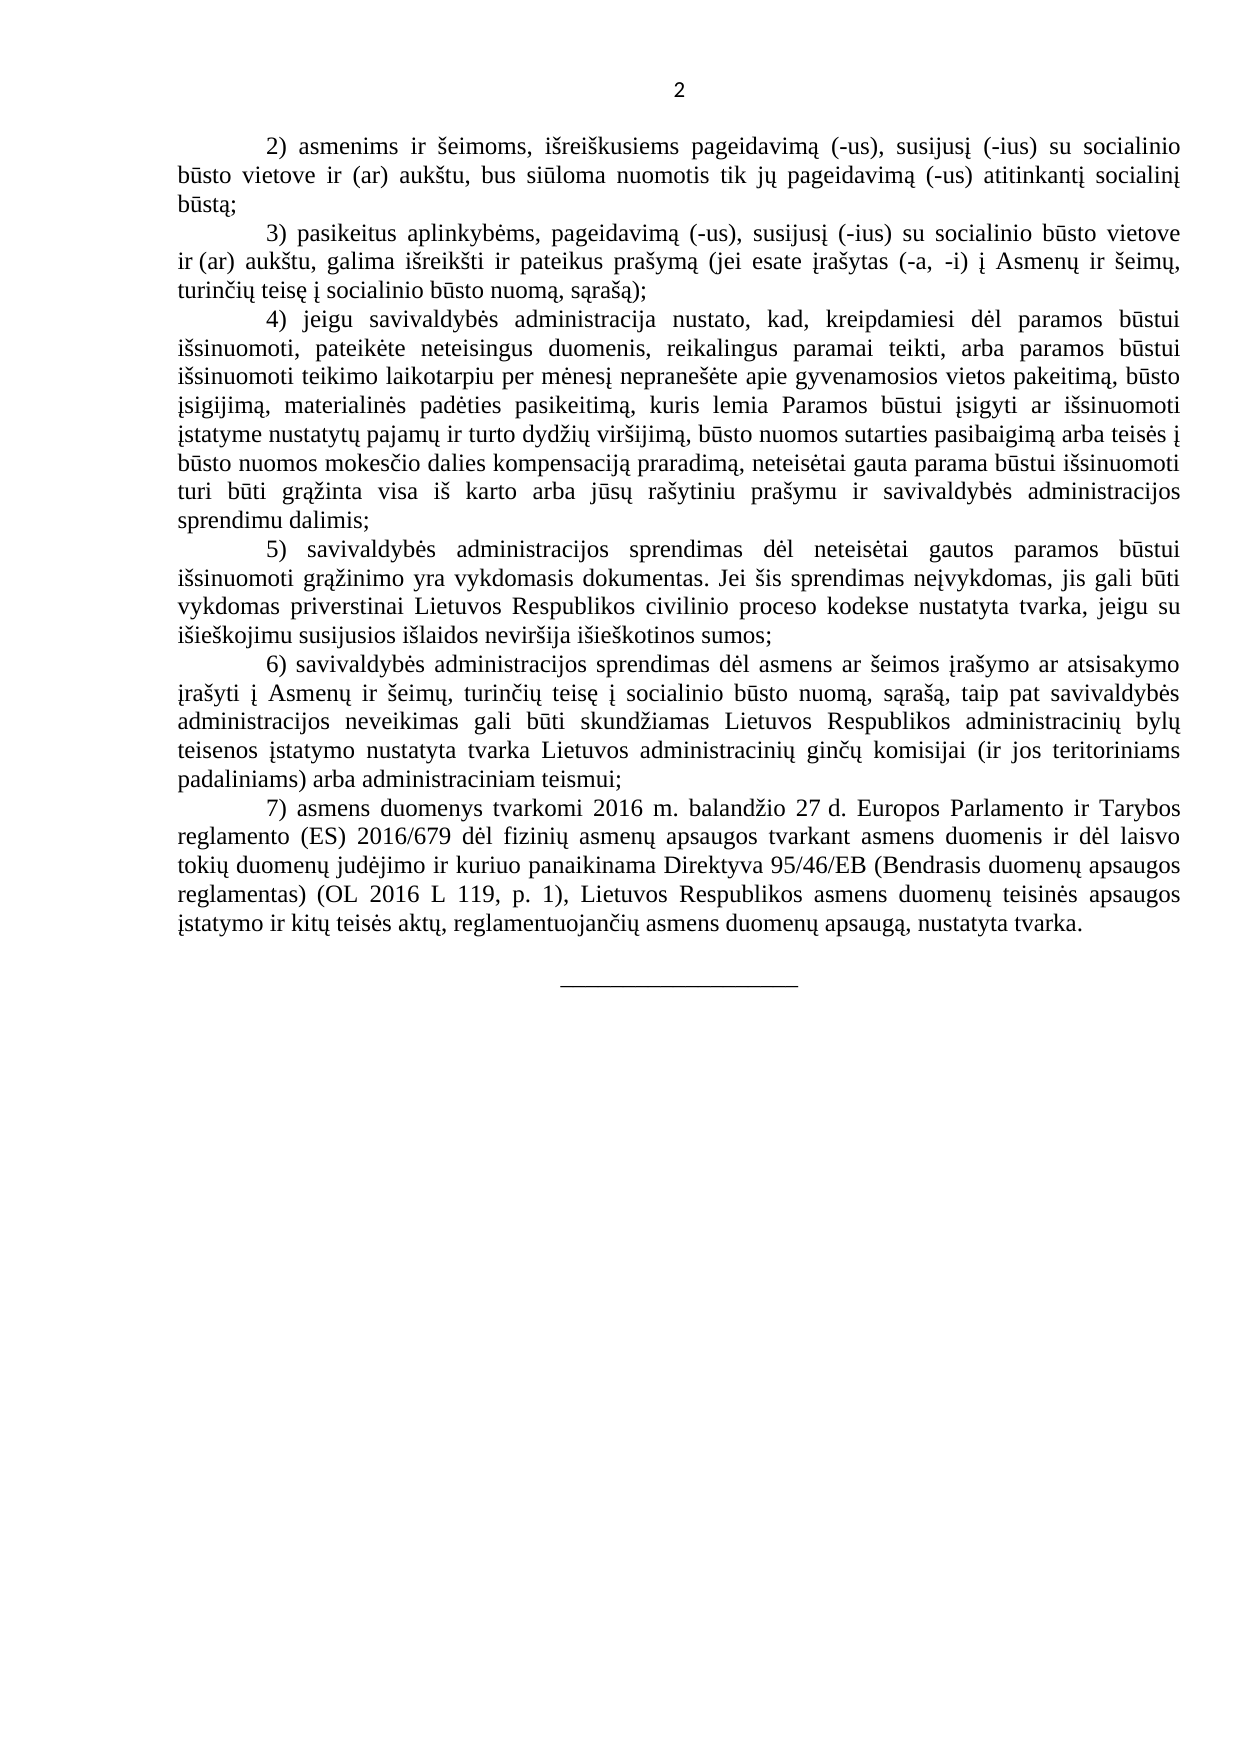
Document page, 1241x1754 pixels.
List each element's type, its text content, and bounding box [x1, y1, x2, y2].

text 2) asmenims ir šeimoms, išreiškusiems pageidavimą (-us), susijusį (-ius) su socialinio būsto vietove ir (ar) aukštu, bus siūloma nuomotis tik jų pageidavimą (-us) atitinkantį socialinį būstą; [177, 131, 1181, 218]
text 5) savivaldybės administracijos sprendimas dėl neteisėtai gautos paramos būstui išsinuomoti grąžinimo yra vykdomasis dokumentas. Jei šis sprendimas neįvykdomas, jis gali būti vykdomas priverstinai Lietuvos Respublikos civilinio proceso kodekse nustatyta tvarka, jeigu su išieškojimu susijusios išlaidos neviršija išieškotinos sumos; [177, 534, 1181, 649]
text 3) pasikeitus aplinkybėms, pageidavimą (-us), susijusį (-ius) su socialinio būsto vietove ir (ar) aukštu, galima išreikšti ir pateikus prašymą (jei esate įrašytas (-a, -i) į Asmenų ir šeimų, turinčių teisę į socialinio būsto nuomą, sąrašą); [177, 218, 1181, 304]
text ___________________ [177, 961, 1181, 990]
text 4) jeigu savivaldybės administracija nustato, kad, kreipdamiesi dėl paramos būstui išsinuomoti, pateikėte neteisingus duomenis, reikalingus paramai teikti, arba paramos būstui išsinuomoti teikimo laikotarpiu per mėnesį nepranešėte apie gyvenamosios vietos pakeitimą, būsto įsigijimą, materialinės padėties pasikeitimą, kuris lemia Paramos būstui įsigyti ar išsinuomoti įstatyme nustatytų pajamų ir turto dydžių viršijimą, būsto nuomos sutarties pasibaigimą arba teisės į būsto nuomos mokesčio dalies kompensaciją praradimą, neteisėtai gauta parama būstui išsinuomoti turi būti grąžinta visa iš karto arba jūsų rašytiniu prašymu ir savivaldybės administracijos sprendimu dalimis; [177, 304, 1181, 534]
text 7) asmens duomenys tvarkomi 2016 m. balandžio 27 d. Europos Parlamento ir Tarybos reglamento (ES) 2016/679 dėl fizinių asmenų apsaugos tvarkant asmens duomenis ir dėl laisvo tokių duomenų judėjimo ir kuriuo panaikinama Direktyva 95/46/EB (Bendrasis duomenų apsaugos reglamentas) (OL 2016 L 119, p. 1), Lietuvos Respublikos asmens duomenų teisinės apsaugos įstatymo ir kitų teisės aktų, reglamentuojančių asmens duomenų apsaugą, nustatyta tvarka. [177, 793, 1181, 937]
text 6) savivaldybės administracijos sprendimas dėl asmens ar šeimos įrašymo ar atsisakymo įrašyti į Asmenų ir šeimų, turinčių teisę į socialinio būsto nuomą, sąrašą, taip pat savivaldybės administracijos neveikimas gali būti skundžiamas Lietuvos Respublikos administracinių bylų teisenos įstatymo nustatyta tvarka Lietuvos administracinių ginčų komisijai (ir jos teritoriniams padaliniams) arba administraciniam teismui; [177, 649, 1181, 793]
